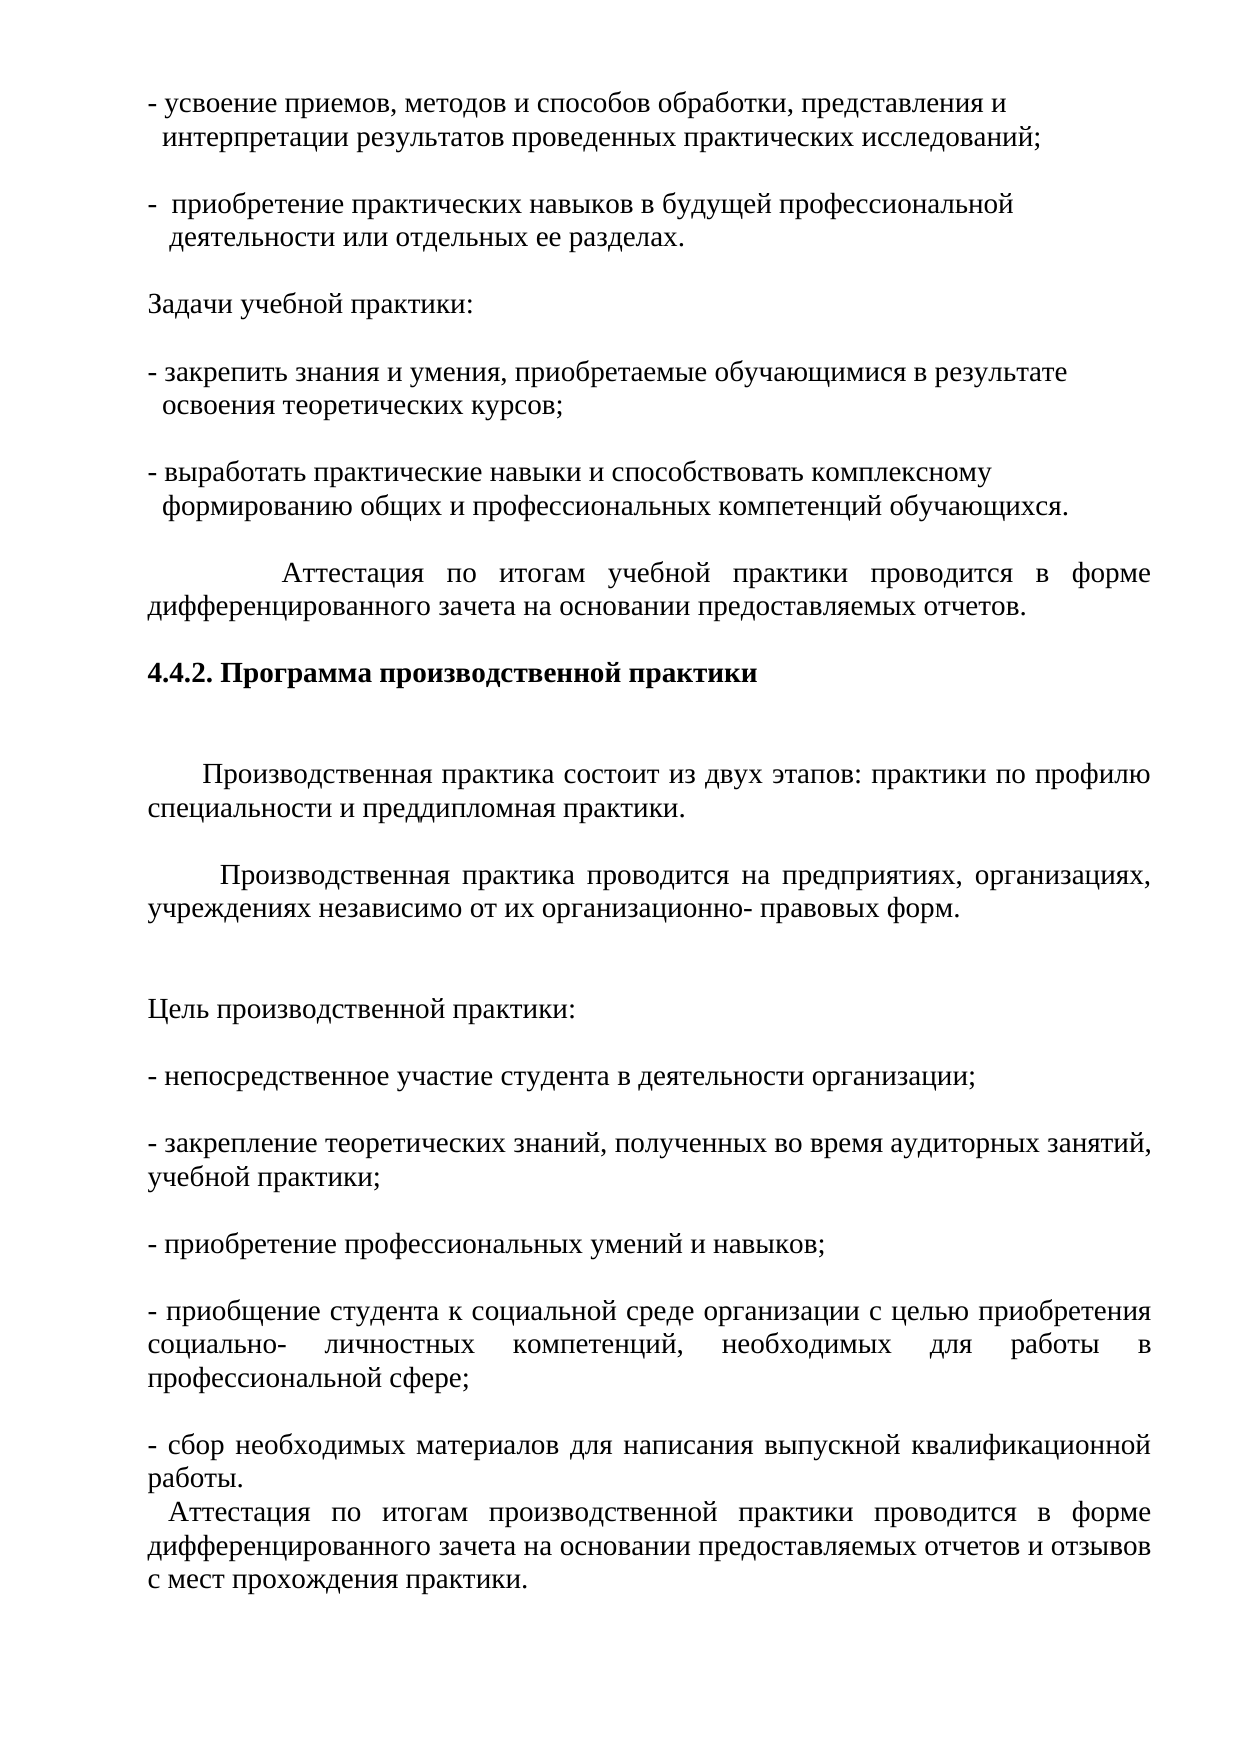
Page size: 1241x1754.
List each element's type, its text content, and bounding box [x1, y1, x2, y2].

text Задачи учебной практики: [147, 287, 1152, 320]
text Аттестация по итогам производственной практики проводится в форме дифференцированного зачета на основании предоставляемых отчетов и отзывов с мест прохождения практики. [147, 1494, 1152, 1595]
text - закрепить знания и умения, приобретаемые обучающимися в результате [147, 354, 1152, 387]
text - выработать практические навыки и способствовать комплексному [147, 454, 1152, 488]
text - приобретение профессиональных умений и навыков; [147, 1226, 1152, 1259]
text интерпретации результатов проведенных практических исследований; [147, 119, 1152, 152]
text Производственная практика проводится на предприятиях, организациях, учреждениях независимо от их организационно- правовых форм. [147, 857, 1152, 924]
text - закрепление теоретических знаний, полученных во время аудиторных занятий, учебной практики; [147, 1125, 1152, 1192]
text - усвоение приемов, методов и способов обработки, представления и [147, 85, 1152, 119]
text деятельности или отдельных ее разделах. [147, 219, 1152, 253]
text Аттестация по итогам учебной практики проводится в форме дифференцированного зачета на основании предоставляемых отчетов. [147, 555, 1152, 622]
text Производственная практика состоит из двух этапов: практики по профилю специальности и преддипломная практики. [147, 756, 1152, 823]
text формированию общих и профессиональных компетенций обучающихся. [147, 488, 1152, 521]
text 4.4.2. Программа производственной практики [147, 656, 1152, 689]
text освоения теоретических курсов; [147, 387, 1152, 421]
text Цель производственной практики: [147, 991, 1152, 1024]
text - приобретение практических навыков в будущей профессиональной [147, 186, 1152, 219]
text - сбор необходимых материалов для написания выпускной квалификационной работы. [147, 1427, 1152, 1494]
text - непосредственное участие студента в деятельности организации; [147, 1058, 1152, 1092]
text - приобщение студента к социальной среде организации с целью приобретения социально- личностных компетенций, необходимых для работы в профессиональной сфере; [147, 1293, 1152, 1393]
